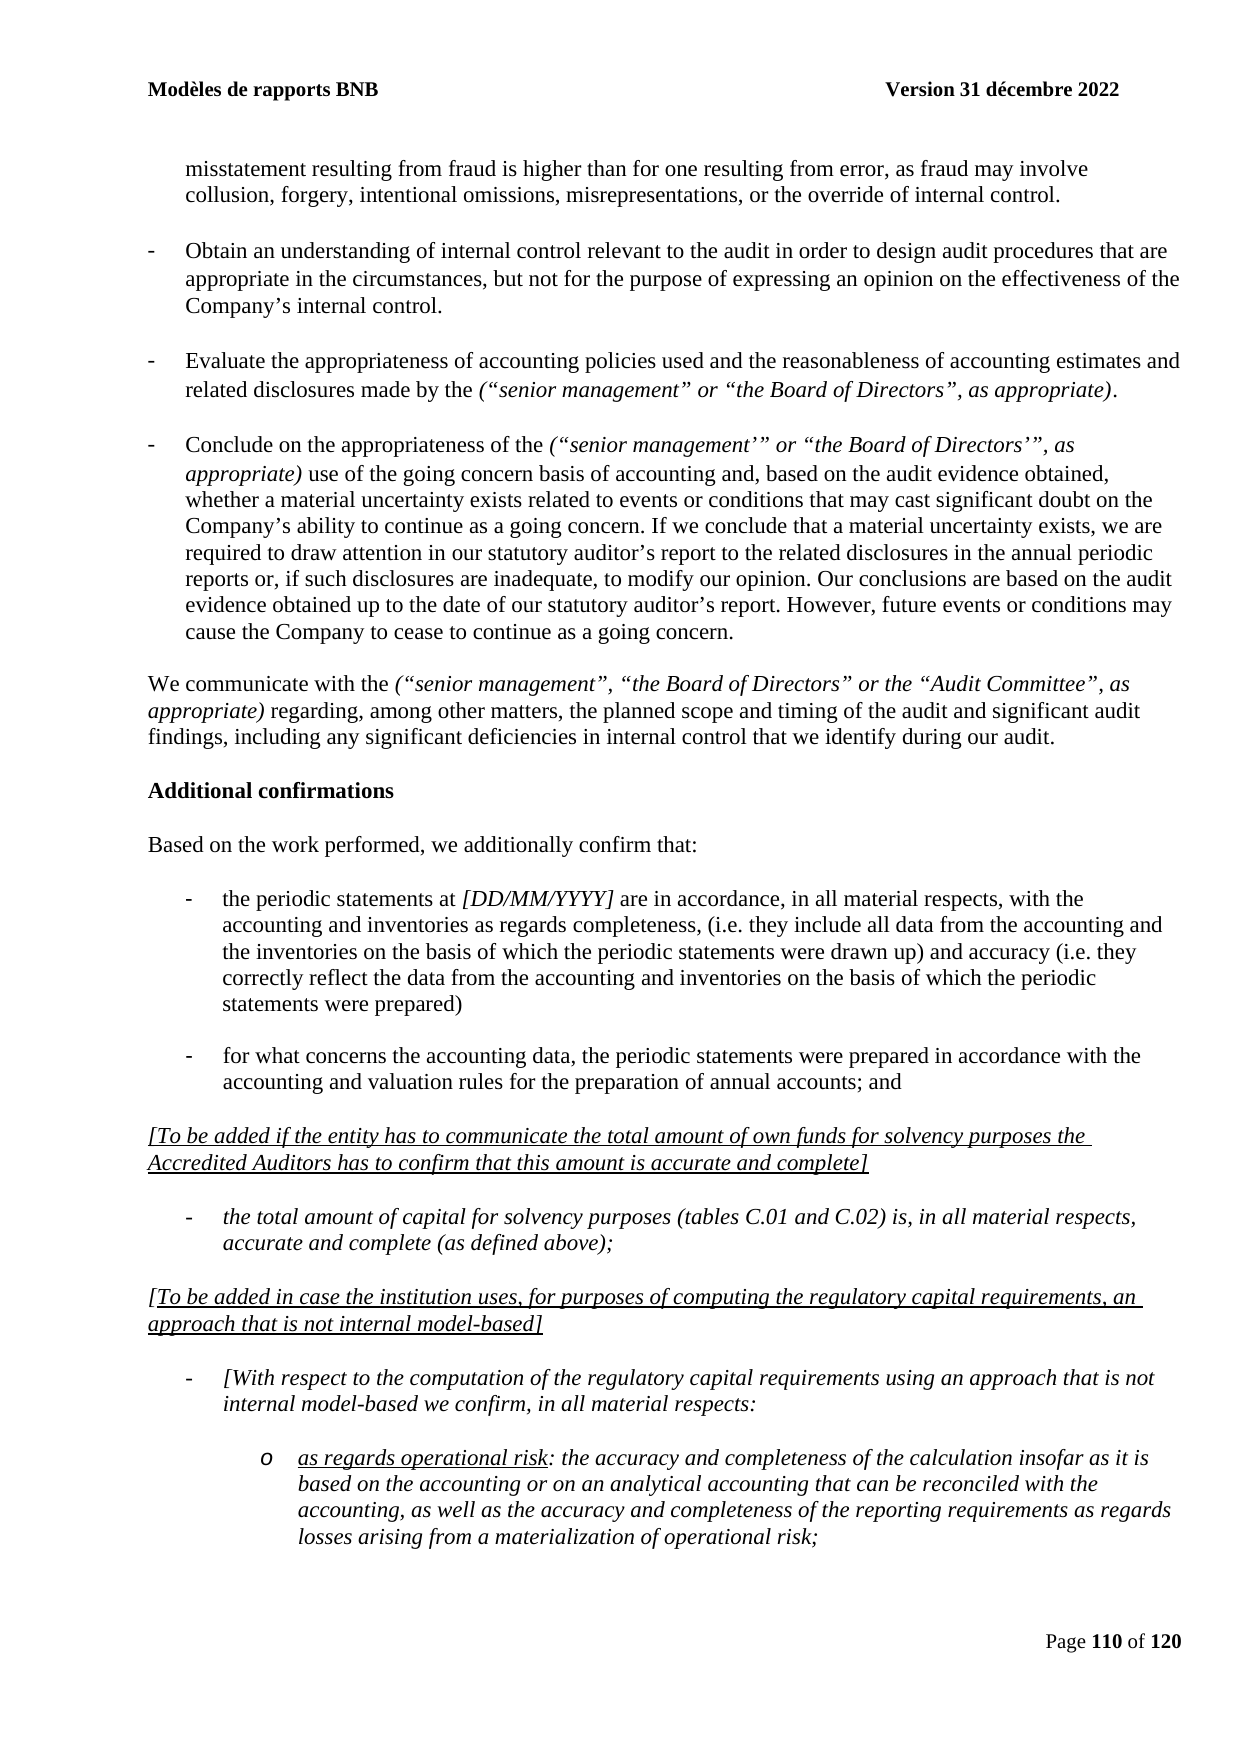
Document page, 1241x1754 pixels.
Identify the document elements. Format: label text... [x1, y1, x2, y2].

list [With respect to the computation of the regulatory capital requirements using an approach that is not internal model-based we confirm, in all material respects: [185, 1364, 1181, 1417]
list for what concerns the accounting data, the periodic statements were prepared in accordance with the accounting and valuation rules for the preparation of annual accounts; and [185, 1042, 1181, 1094]
list Obtain an understanding of internal control relevant to the audit in order to design audit procedures that are appropriate in the circumstances, but not for the purpose of expressing an opinion on the effectiveness of the Company’s internal control. [148, 234, 1181, 318]
list Conclude on the appropriateness of the (“senior management’” or “the Board of Directors’”, as appropriate) use of the going concern basis of accounting and, based on the audit evidence obtained, whether a material uncertainty exists related to events or conditions that may cast significant doubt on the Company’s ability to continue as a going concern. If we conclude that a material uncertainty exists, we are required to draw attention in our statutory auditor’s report to the related disclosures in the annual periodic reports or, if such disclosures are inadequate, to modify our opinion. Our conclusions are based on the audit evidence obtained up to the date of our statutory auditor’s report. However, future events or conditions may cause the Company to cease to continue as a going concern. [148, 428, 1181, 644]
list Evaluate the appropriateness of accounting policies used and the reasonableness of accounting estimates and related disclosures made by the (“senior management” or “the Board of Directors”, as appropriate). [148, 344, 1181, 402]
list as regards operational risk: the accuracy and completeness of the calculation insofar as it is based on the accounting or on an analytical accounting that can be reconciled with the accounting, as well as the accuracy and completeness of the reporting requirements as regards losses arising from a materialization of operational risk; [260, 1444, 1181, 1549]
text Based on the work performed, we additionally confirm that: [148, 831, 1181, 858]
list the periodic statements at [DD/MM/YYYY] are in accordance, in all material respects, with the accounting and inventories as regards completeness, (i.e. they include all data from the accounting and the inventories on the basis of which the periodic statements were drawn up) and accuracy (i.e. they correctly reflect the data from the accounting and inventories on the basis of which the periodic statements were prepared) [185, 885, 1181, 1017]
list the total amount of capital for solvency purposes (tables C.01 and C.02) is, in all material respects, accurate and complete (as defined above); [185, 1203, 1181, 1256]
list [148, 155, 1181, 208]
text Additional confirmations [148, 777, 1181, 804]
text [To be added in case the institution uses, for purposes of computing the regulatory capital requirements, an approach that is not internal model-based] [148, 1283, 1181, 1337]
text [To be added if the entity has to communicate the total amount of own funds for solvency purposes the Accredited Auditors has to confirm that this amount is accurate and complete] [148, 1122, 1181, 1176]
text We communicate with the (“senior management”, “the Board of Directors” or the “Audit Committee”, as appropriate) regarding, among other matters, the planned scope and timing of the audit and significant audit findings, including any significant deficiencies in internal control that we identify during our audit. [148, 670, 1181, 749]
